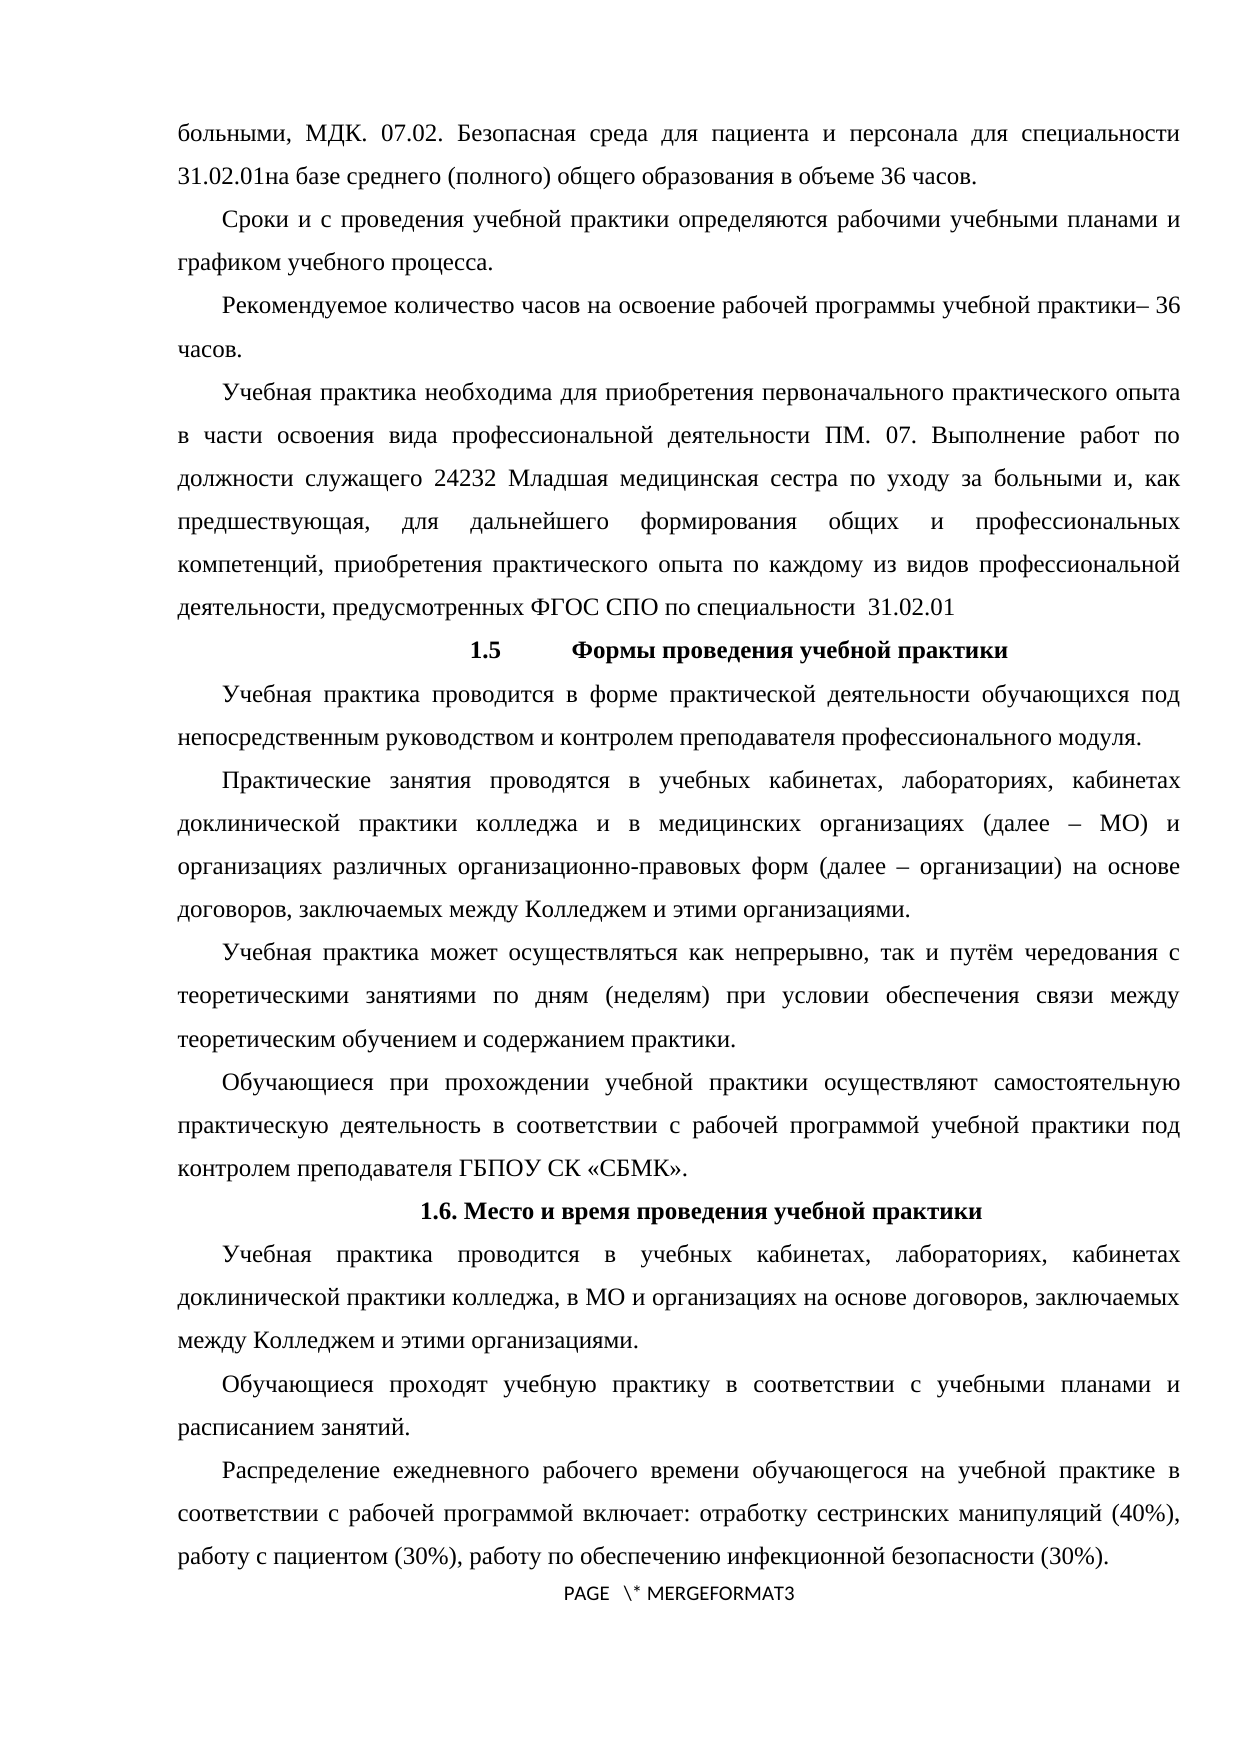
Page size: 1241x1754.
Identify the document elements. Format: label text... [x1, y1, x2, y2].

text Учебная практика проводится в форме практической деятельности обучающихся под непосредственным руководством и контролем преподавателя профессионального модуля. [177, 679, 1181, 751]
text Учебная практика необходима для приобретения первоначального практического опыта в части освоения вида профессиональной деятельности ПМ. 07. Выполнение работ по должности служащего 24232 Младшая медицинская сестра по уходу за больными и, как предшествующая, для дальнейшего формирования общих и профессиональных компетенций, приобретения практического опыта по каждому из видов профессиональной деятельности, предусмотренных ФГОС СПО по специальности 31.02.01 [177, 377, 1181, 621]
text Сроки и с проведения учебной практики определяются рабочими учебными планами и графиком учебного процесса. [177, 204, 1181, 276]
text Обучающиеся при прохождении учебной практики осуществляют самостоятельную практическую деятельность в соответствии с рабочей программой учебной практики под контролем преподавателя ГБПОУ СК «СБМК». [177, 1067, 1181, 1182]
text Учебная практика может осуществляться как непрерывно, так и путём чередования с теоретическими занятиями по дням (неделям) при условии обеспечения связи между теоретическим обучением и содержанием практики. [177, 937, 1181, 1052]
text Обучающиеся проходят учебную практику в соответствии с учебными планами и расписанием занятий. [177, 1369, 1181, 1441]
text Учебная практика проводится в учебных кабинетах, лабораториях, кабинетах доклинической практики колледжа, в МО и организациях на основе договоров, заключаемых между Колледжем и этими организациями. [177, 1239, 1181, 1354]
text Рекомендуемое количество часов на освоение рабочей программы учебной практики– 36 часов. [177, 291, 1181, 362]
text Распределение ежедневного рабочего времени обучающегося на учебной практике в соответствии с рабочей программой включает: отработку сестринских манипуляций (40%), работу с пациентом (30%), работу по обеспечению инфекционной безопасности (30%). [177, 1455, 1181, 1570]
text Практические занятия проводятся в учебных кабинетах, лабораториях, кабинетах доклинической практики колледжа и в медицинских организациях (далее – МО) и организациях различных организационно-правовых форм (далее – организации) на основе договоров, заключаемых между Колледжем и этими организациями. [177, 765, 1181, 923]
list Формы проведения учебной практики [252, 636, 1181, 664]
text 1.6. Место и время проведения учебной практики [177, 1196, 1181, 1225]
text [177, 118, 1181, 190]
